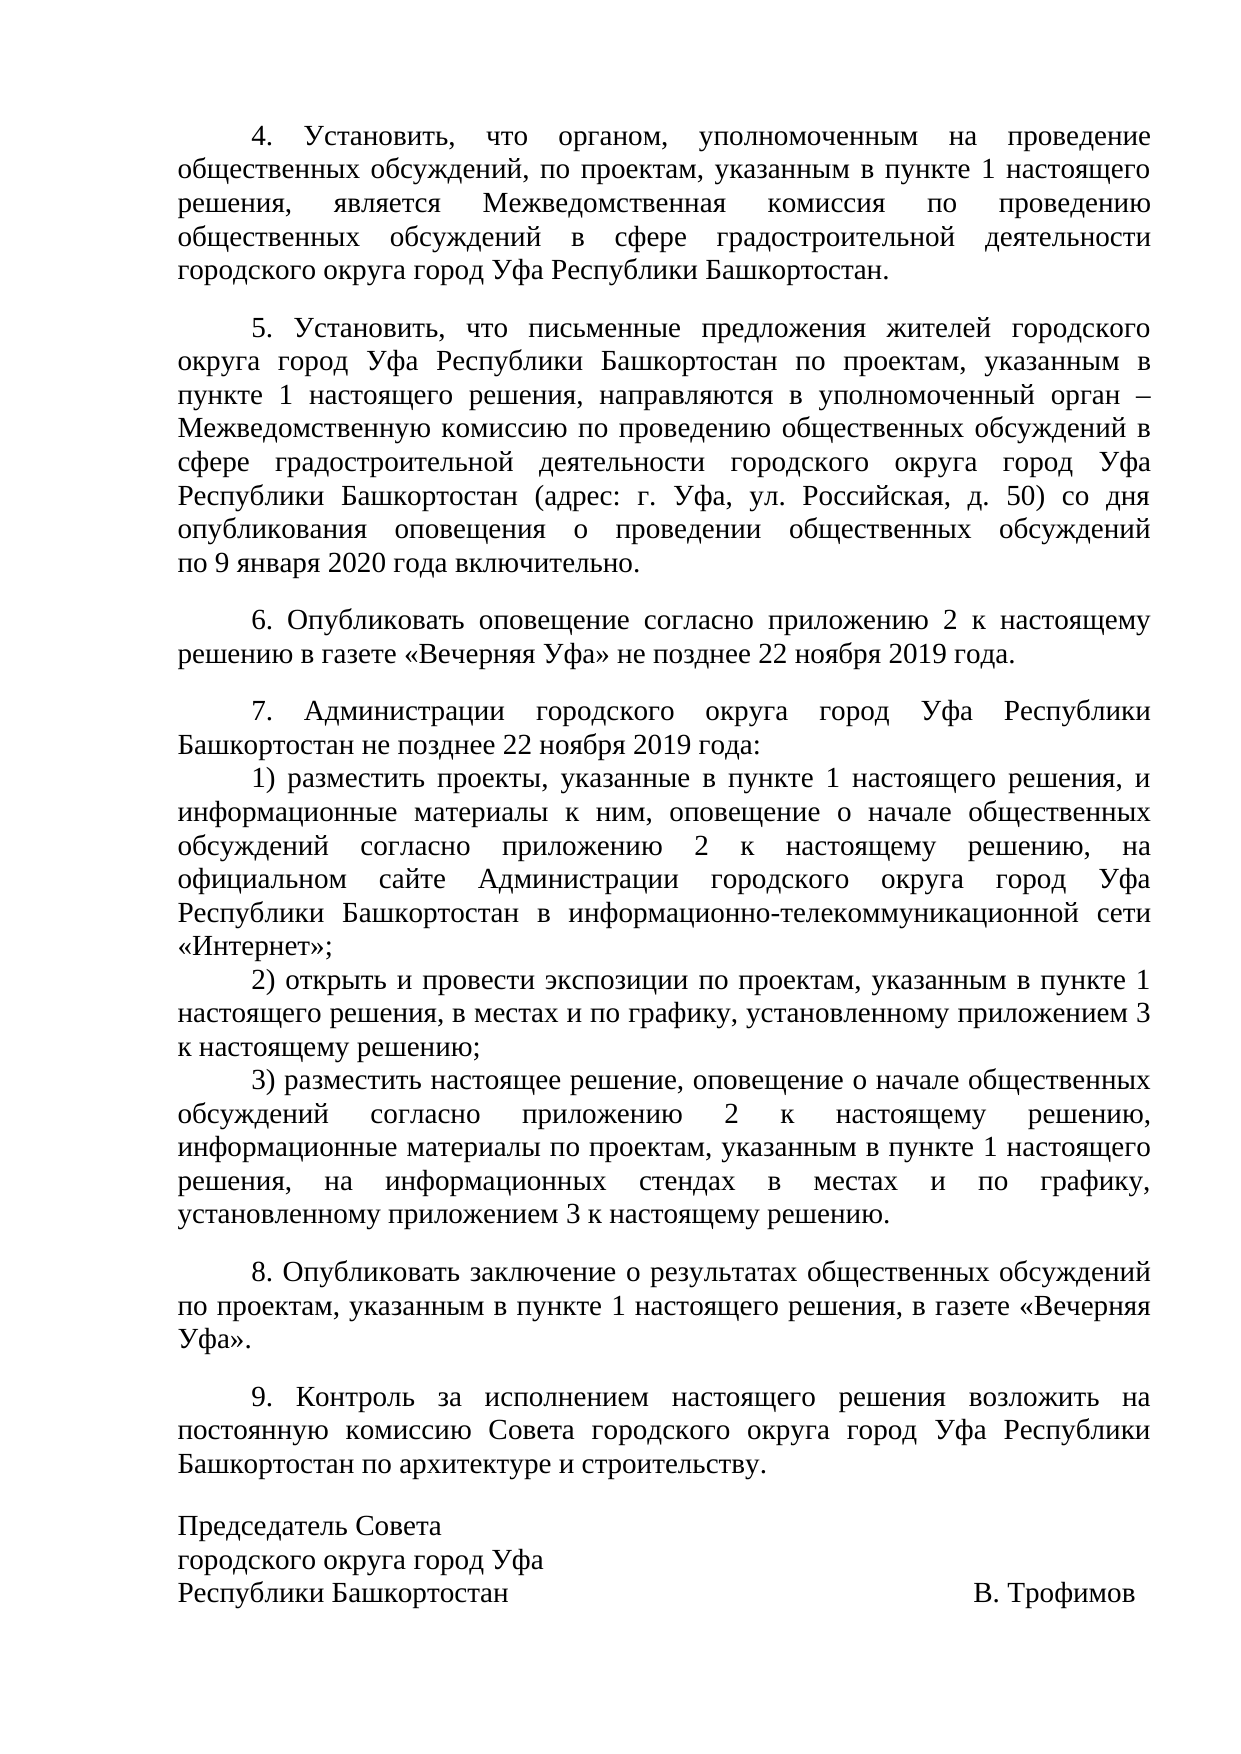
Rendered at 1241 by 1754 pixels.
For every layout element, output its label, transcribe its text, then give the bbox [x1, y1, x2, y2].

text 5. Установить, что письменные предложения жителей городского округа город Уфа Республики Башкортостан по проектам, указанным в пункте 1 настоящего решения, направляются в уполномоченный орган – Межведомственную комиссию по проведению общественных обсуждений в сфере градостроительной деятельности городского округа город Уфа Республики Башкортостан (адрес: г. Уфа, ул. Российская, д. 50) со дня опубликования оповещения о проведении общественных обсуждений по 9 января 2020 года включительно. [177, 310, 1152, 578]
text 4. Установить, что органом, уполномоченным на проведение общественных обсуждений, по проектам, указанным в пункте 1 настоящего решения, является Межведомственная комиссия по проведению общественных обсуждений в сфере градостроительной деятельности городского округа город Уфа Республики Башкортостан. [177, 118, 1152, 286]
title 2) открыть и провести экспозиции по проектам, указанным в пункте 1 настоящего решения, в местах и по графику, установленному приложением 3 к настоящему решению; [177, 962, 1152, 1062]
title 9. Контроль за исполнением настоящего решения возложить на постоянную комиссию Совета городского округа город Уфа Республики Башкортостан по архитектуре и строительству. [177, 1379, 1152, 1479]
text 7. Администрации городского округа город Уфа Республики Башкортостан не позднее 22 ноября 2019 года: [177, 693, 1152, 761]
text городского округа город Уфа [177, 1542, 1152, 1575]
text Республики Башкортостан В. Трофимов [177, 1575, 1152, 1609]
title 1) разместить проекты, указанные в пункте 1 настоящего решения, и информационные материалы к ним, оповещение о начале общественных обсуждений согласно приложению 2 к настоящему решению, на официальном сайте Администрации городского округа город Уфа Республики Башкортостан в информационно-телекоммуникационной сети «Интернет»; [177, 761, 1152, 962]
text Председатель Совета [177, 1508, 1152, 1542]
text 6. Опубликовать оповещение согласно приложению 2 к настоящему решению в газете «Вечерняя Уфа» не позднее 22 ноября 2019 года. [177, 602, 1152, 669]
title 8. Опубликовать заключение о результатах общественных обсуждений по проектам, указанным в пункте 1 настоящего решения, в газете «Вечерняя Уфа». [177, 1254, 1152, 1355]
title 3) разместить настоящее решение, оповещение о начале общественных обсуждений согласно приложению 2 к настоящему решению, информационные материалы по проектам, указанным в пункте 1 настоящего решения, на информационных стендах в местах и по графику, установленному приложением 3 к настоящему решению. [177, 1062, 1152, 1230]
